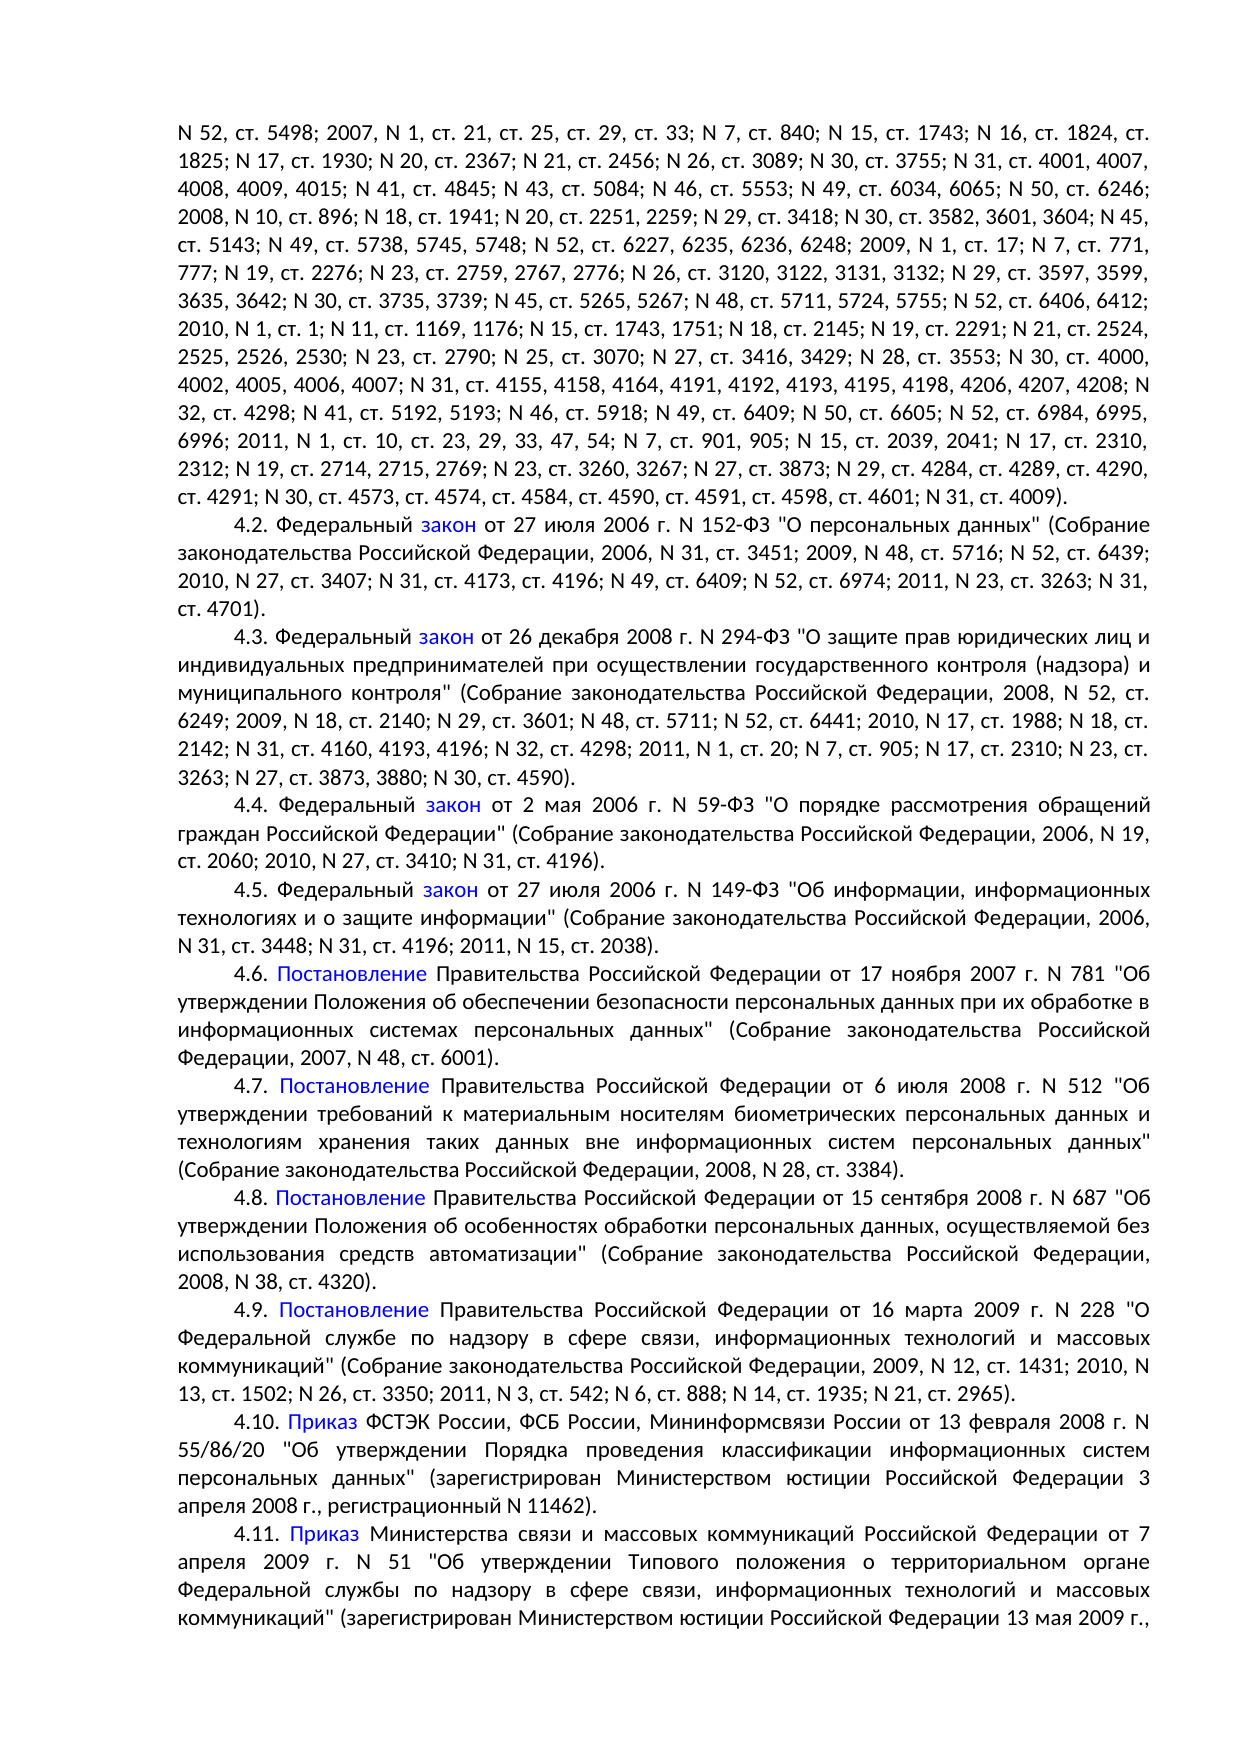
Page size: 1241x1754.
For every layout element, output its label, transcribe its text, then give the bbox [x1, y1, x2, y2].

text 4.6. Постановление Правительства Российской Федерации от 17 ноября 2007 г. N 781 "Об утверждении Положения об обеспечении безопасности персональных данных при их обработке в информационных системах персональных данных" (Собрание законодательства Российской Федерации, 2007, N 48, ст. 6001). [177, 959, 1152, 1071]
text 4.7. Постановление Правительства Российской Федерации от 6 июля 2008 г. N 512 "Об утверждении требований к материальным носителям биометрических персональных данных и технологиям хранения таких данных вне информационных систем персональных данных" (Собрание законодательства Российской Федерации, 2008, N 28, ст. 3384). [177, 1071, 1152, 1183]
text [177, 1519, 1152, 1631]
text 4.4. Федеральный закон от 2 мая 2006 г. N 59-ФЗ "О порядке рассмотрения обращений граждан Российской Федерации" (Собрание законодательства Российской Федерации, 2006, N 19, ст. 2060; 2010, N 27, ст. 3410; N 31, ст. 4196). [177, 791, 1152, 875]
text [177, 118, 1152, 510]
text 4.9. Постановление Правительства Российской Федерации от 16 марта 2009 г. N 228 "О Федеральной службе по надзору в сфере связи, информационных технологий и массовых коммуникаций" (Собрание законодательства Российской Федерации, 2009, N 12, ст. 1431; 2010, N 13, ст. 1502; N 26, ст. 3350; 2011, N 3, ст. 542; N 6, ст. 888; N 14, ст. 1935; N 21, ст. 2965). [177, 1295, 1152, 1407]
text 4.3. Федеральный закон от 26 декабря 2008 г. N 294-ФЗ "О защите прав юридических лиц и индивидуальных предпринимателей при осуществлении государственного контроля (надзора) и муниципального контроля" (Собрание законодательства Российской Федерации, 2008, N 52, ст. 6249; 2009, N 18, ст. 2140; N 29, ст. 3601; N 48, ст. 5711; N 52, ст. 6441; 2010, N 17, ст. 1988; N 18, ст. 2142; N 31, ст. 4160, 4193, 4196; N 32, ст. 4298; 2011, N 1, ст. 20; N 7, ст. 905; N 17, ст. 2310; N 23, ст. 3263; N 27, ст. 3873, 3880; N 30, ст. 4590). [177, 622, 1152, 791]
text 4.2. Федеральный закон от 27 июля 2006 г. N 152-ФЗ "О персональных данных" (Собрание законодательства Российской Федерации, 2006, N 31, ст. 3451; 2009, N 48, ст. 5716; N 52, ст. 6439; 2010, N 27, ст. 3407; N 31, ст. 4173, ст. 4196; N 49, ст. 6409; N 52, ст. 6974; 2011, N 23, ст. 3263; N 31, ст. 4701). [177, 510, 1152, 622]
text 4.8. Постановление Правительства Российской Федерации от 15 сентября 2008 г. N 687 "Об утверждении Положения об особенностях обработки персональных данных, осуществляемой без использования средств автоматизации" (Собрание законодательства Российской Федерации, 2008, N 38, ст. 4320). [177, 1183, 1152, 1295]
text 4.5. Федеральный закон от 27 июля 2006 г. N 149-ФЗ "Об информации, информационных технологиях и о защите информации" (Собрание законодательства Российской Федерации, 2006, N 31, ст. 3448; N 31, ст. 4196; 2011, N 15, ст. 2038). [177, 875, 1152, 959]
text 4.10. Приказ ФСТЭК России, ФСБ России, Мининформсвязи России от 13 февраля 2008 г. N 55/86/20 "Об утверждении Порядка проведения классификации информационных систем персональных данных" (зарегистрирован Министерством юстиции Российской Федерации 3 апреля 2008 г., регистрационный N 11462). [177, 1407, 1152, 1519]
